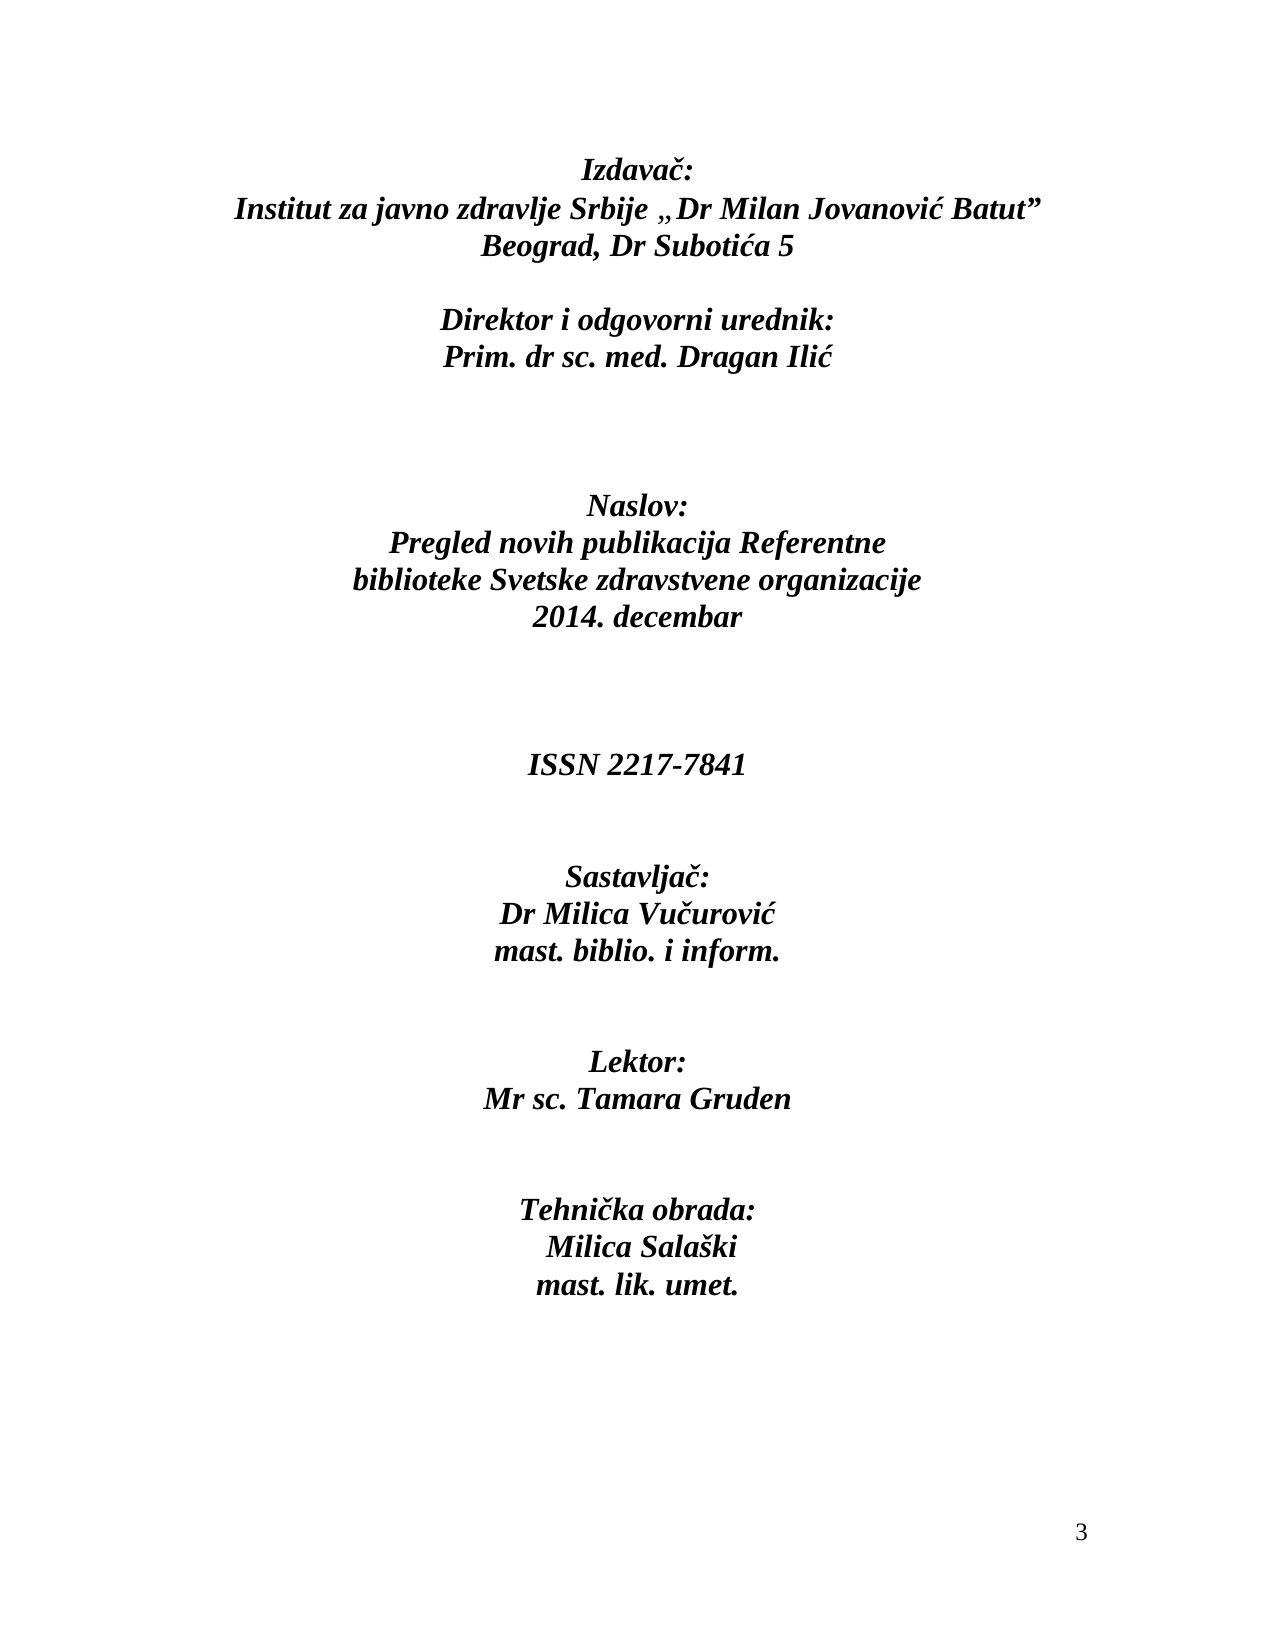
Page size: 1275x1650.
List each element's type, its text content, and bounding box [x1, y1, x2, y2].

text 2014. decembar [187, 597, 1087, 634]
text Tehnička obrada: [187, 1191, 1087, 1228]
text Sastavljač: [187, 857, 1087, 894]
text Lektor: [187, 1042, 1087, 1079]
text biblioteke Svetske zdravstvene organizacije [187, 560, 1087, 597]
text mast. biblio. i inform. [187, 931, 1087, 968]
text mast. lik. umet. [187, 1265, 1087, 1302]
text Naslov: [187, 486, 1087, 523]
text Izdavač: [187, 150, 1087, 187]
text Direktor i odgovorni urednik: [187, 301, 1087, 338]
text Pregled novih publikacija Referentne [187, 523, 1087, 560]
text Institut za javno zdravlje Srbije „Dr Milan Jovanović Batut” [187, 187, 1087, 227]
text , Dr Subotića 5 [187, 227, 1087, 264]
text Mr sc. Tamara Gruden [187, 1079, 1087, 1117]
text Dr Milica Vučurović [187, 894, 1087, 931]
text Milica Salaški [187, 1228, 1087, 1265]
text Prim. dr sc. med. Dragan Ilić [187, 338, 1087, 375]
text ISSN 2217-7841 [187, 746, 1087, 783]
